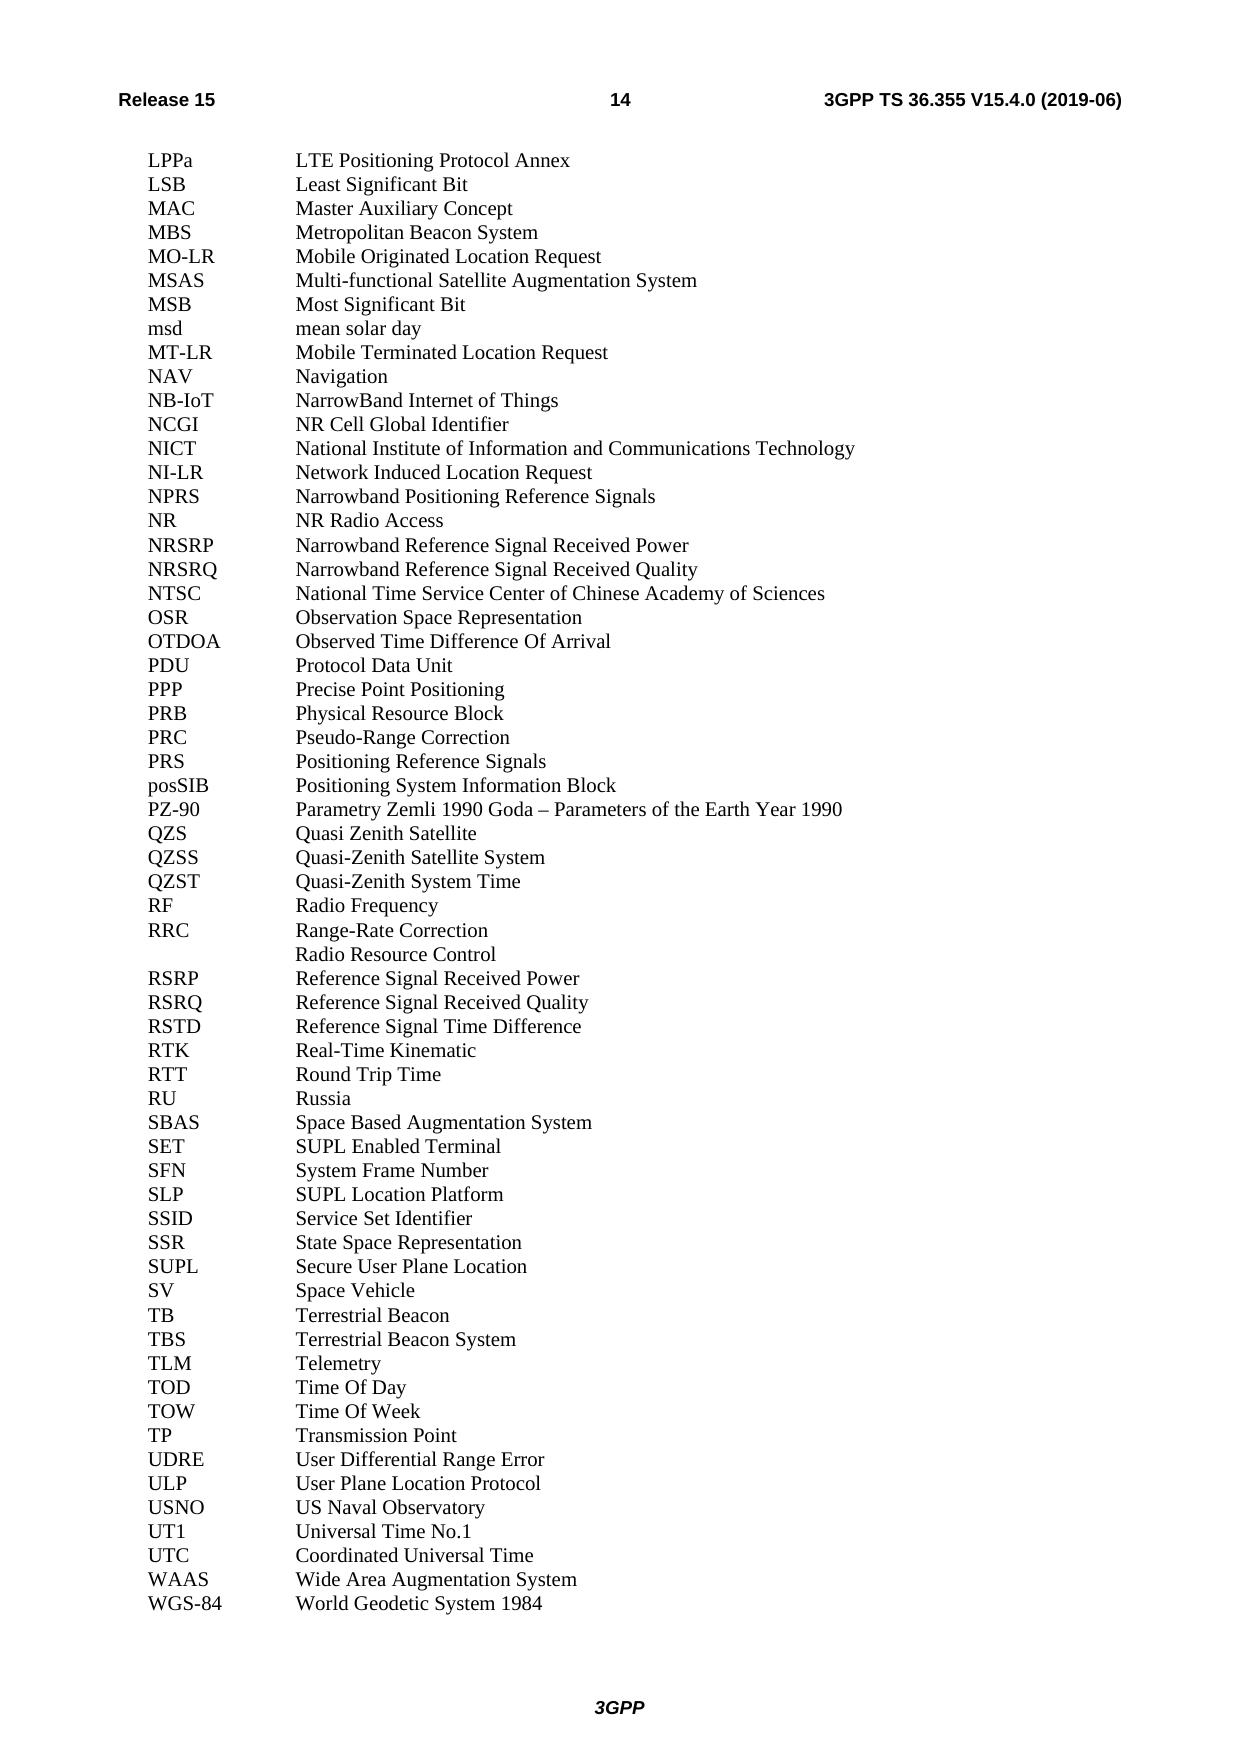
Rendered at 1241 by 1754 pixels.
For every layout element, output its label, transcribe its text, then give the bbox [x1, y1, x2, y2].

text WAAS Wide Area Augmentation System [148, 1567, 1122, 1591]
text MSB Most Significant Bit [148, 292, 1122, 316]
text LSB Least Significant Bit [148, 172, 1122, 196]
text PRB Physical Resource Block [148, 701, 1122, 725]
text OSR Observation Space Representation [148, 605, 1122, 629]
text RSRQ Reference Signal Received Quality [148, 990, 1122, 1014]
text NICT National Institute of Information and Communications Technology [148, 436, 1122, 460]
text UTC Coordinated Universal Time [148, 1543, 1122, 1567]
text ULP User Plane Location Protocol [148, 1471, 1122, 1495]
text msd mean solar day [148, 316, 1122, 340]
text MO-LR Mobile Originated Location Request [148, 244, 1122, 268]
text Radio Resource Control [295, 942, 1122, 966]
text PRS Positioning Reference Signals [148, 749, 1122, 773]
text NR NR Radio Access [148, 508, 1122, 532]
text RU [148, 1086, 1122, 1110]
text TBS Terrestrial Beacon System [148, 1327, 1122, 1351]
text LPPa LTE Positioning Protocol Annex [148, 147, 1122, 172]
text NTSC National Time Service Center of Chinese Academy of Sciences [148, 581, 1122, 605]
text QZSS Quasi-Zenith Satellite System [148, 845, 1122, 869]
text NPRS Narrowband Positioning Reference Signals [148, 484, 1122, 508]
text posSIB Positioning System Information Block [148, 773, 1122, 797]
text NCGI NR Cell Global Identifier [148, 412, 1122, 436]
text USNO US Naval Observatory [148, 1495, 1122, 1519]
text SFN System Frame Number [148, 1158, 1122, 1182]
text MBS Metropolitan Beacon System [148, 220, 1122, 244]
text OTDOA Observed Time Difference Of Arrival [148, 629, 1122, 653]
text SLP SUPL Location Platform [148, 1182, 1122, 1206]
text UDRE User Differential Range Error [148, 1447, 1122, 1471]
text PDU Protocol Data Unit [148, 653, 1122, 677]
text NI-LR Network Induced Location Request [148, 460, 1122, 484]
text TOW Time Of Week [148, 1399, 1122, 1423]
text TLM Telemetry [148, 1351, 1122, 1375]
text TB Terrestrial Beacon [148, 1302, 1122, 1327]
text NRSRQ Narrowband Reference Signal Received Quality [148, 557, 1122, 581]
text SSID Service Set Identifier [148, 1206, 1122, 1230]
text UT1 Universal Time No.1 [148, 1519, 1122, 1543]
text RSRP Reference Signal Received Power [148, 966, 1122, 990]
text QZS Quasi Zenith Satellite [148, 821, 1122, 845]
text SET SUPL Enabled Terminal [148, 1134, 1122, 1158]
text RRC Range-Rate Correction [148, 917, 1122, 942]
text RTK Real-Time Kinematic [148, 1038, 1122, 1062]
text PZ-90 Parametry Zemli 1990 Goda – Parameters of the Earth Year 1990 [148, 797, 1122, 821]
text PPP Precise Point Positioning [148, 677, 1122, 701]
text QZST Quasi-Zenith System Time [148, 869, 1122, 893]
text RF Radio Frequency [148, 893, 1122, 917]
text SBAS Space Based Augmentation System [148, 1110, 1122, 1134]
text SUPL Secure User Plane Location [148, 1254, 1122, 1278]
text MAC Master Auxiliary Concept [148, 196, 1122, 220]
text RTT Round Trip Time [148, 1062, 1122, 1086]
text NAV Navigation [148, 364, 1122, 388]
text RSTD Reference Signal Time Difference [148, 1014, 1122, 1038]
text SV Space Vehicle [148, 1278, 1122, 1302]
text WGS-84 World Geodetic System 1984 [148, 1591, 1122, 1615]
text NB-IoT NarrowBand Internet of Things [148, 388, 1122, 412]
text MT-LR Mobile Terminated Location Request [148, 340, 1122, 364]
text MSAS Multi-functional Satellite Augmentation System [148, 268, 1122, 292]
text TP Transmission Point [148, 1423, 1122, 1447]
text TOD Time Of Day [148, 1375, 1122, 1399]
text NRSRP Narrowband Reference Signal Received Power [148, 532, 1122, 557]
text SSR State Space Representation [148, 1230, 1122, 1254]
text PRC Pseudo-Range Correction [148, 725, 1122, 749]
